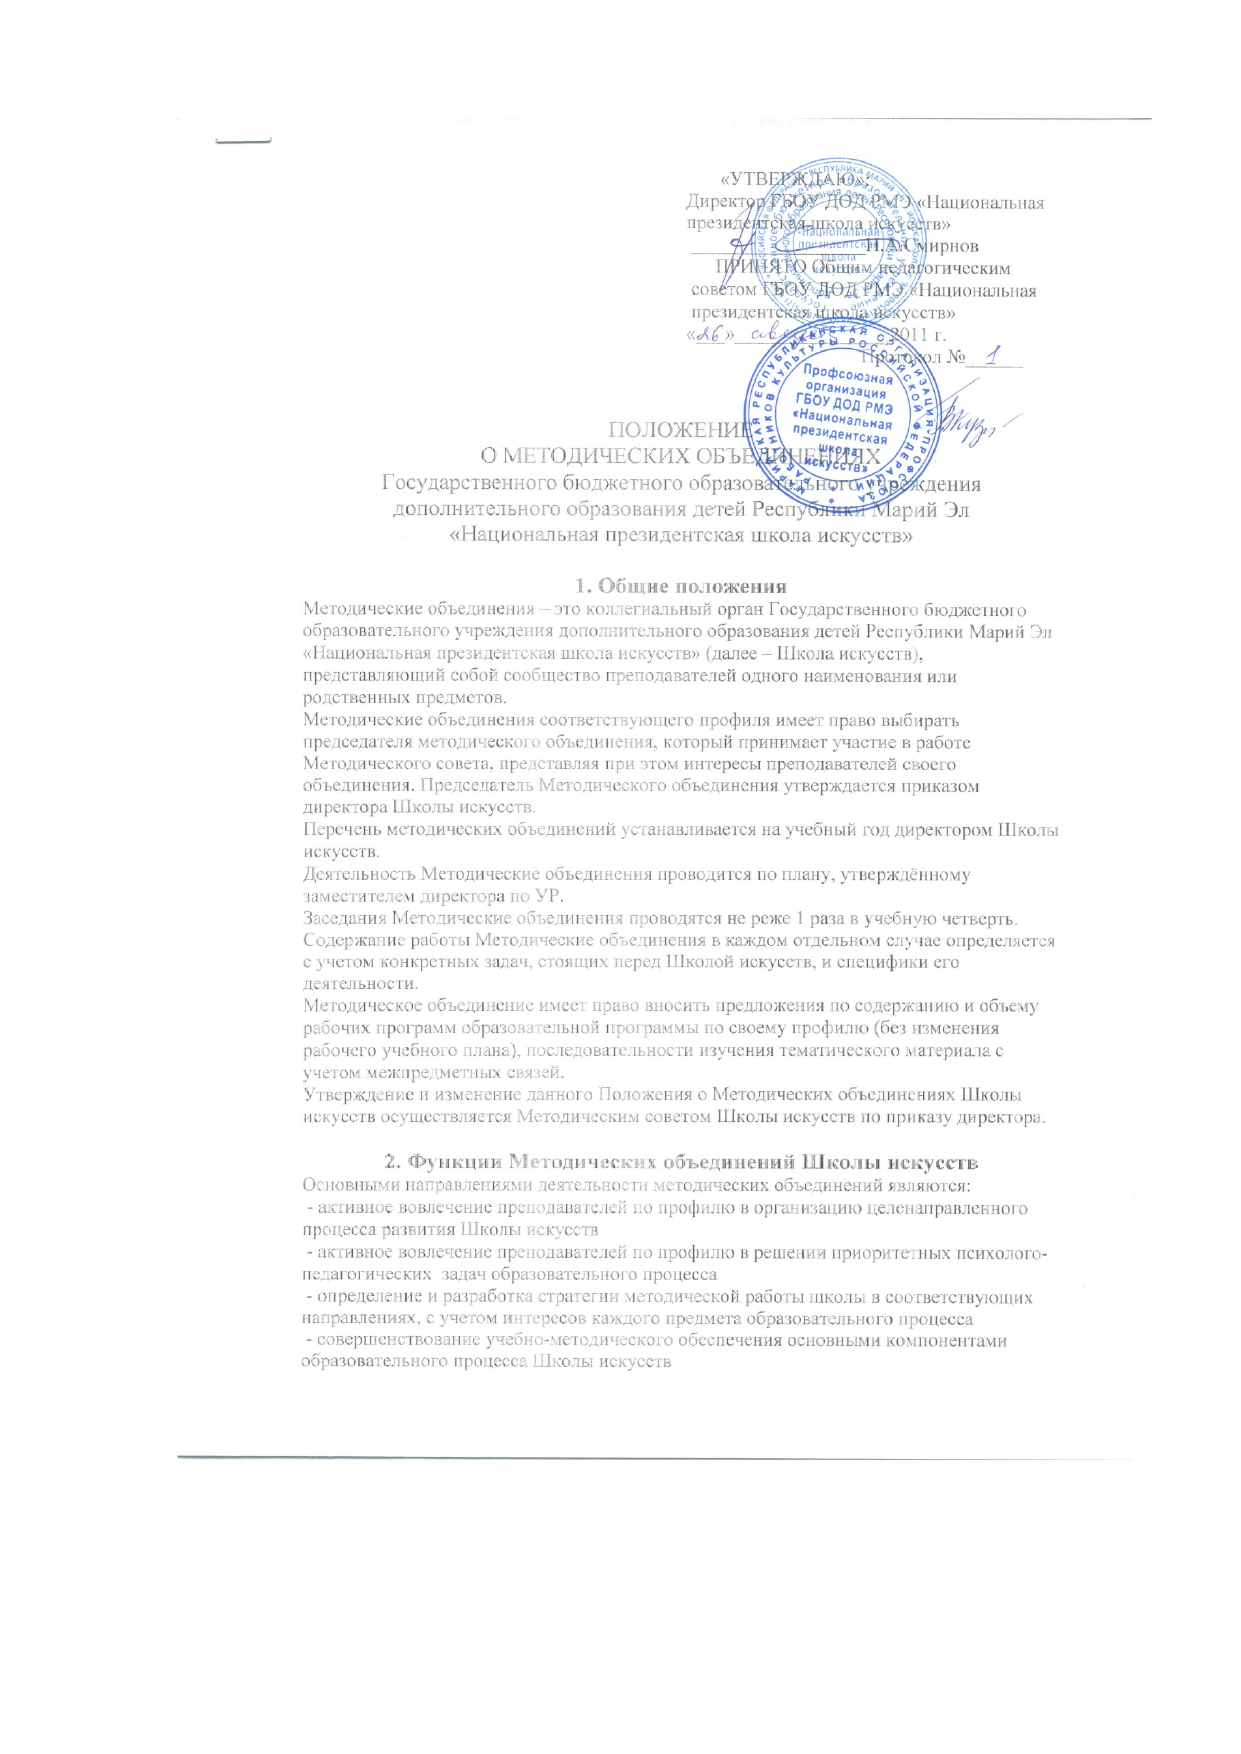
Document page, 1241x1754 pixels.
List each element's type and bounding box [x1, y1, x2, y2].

picture [177, 118, 1152, 1460]
